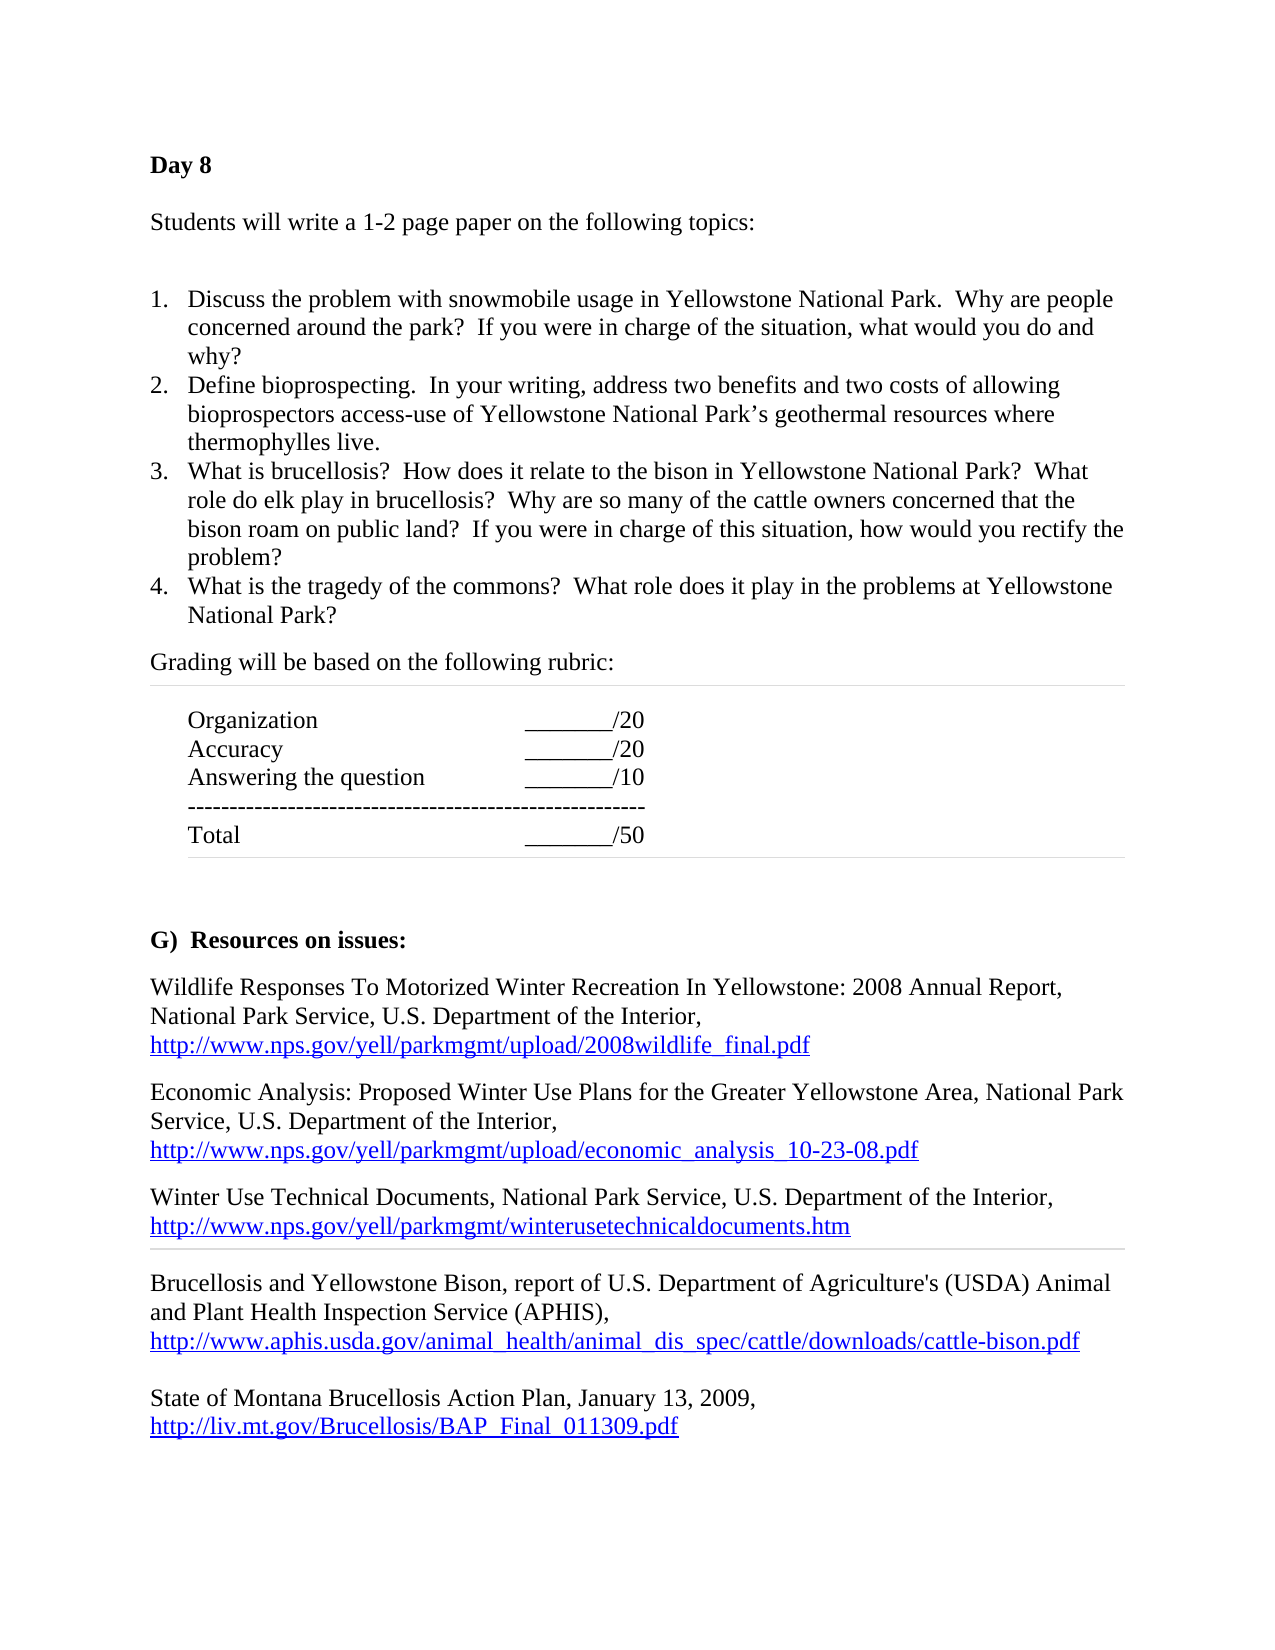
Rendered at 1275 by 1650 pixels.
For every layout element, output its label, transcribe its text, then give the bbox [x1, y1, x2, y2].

text Winter Use Technical Documents, National Park Service, U.S. Department of the Interior, http://www.nps.gov/yell/parkmgmt/winterusetechnicaldocuments.htm [150, 1182, 1125, 1248]
text Brucellosis and Yellowstone Bison, report of U.S. Department of Agriculture's (USDA) Animal and Plant Health Inspection Service (APHIS), http://www.aphis.usda.gov/animal_health/animal_dis_spec/cattle/downloads/cattle-bison.pdf [150, 1268, 1125, 1383]
text Economic Analysis: Proposed Winter Use Plans for the Greater Yellowstone Area, National Park Service, U.S. Department of the Interior, http://www.nps.gov/yell/parkmgmt/upload/economic_analysis_10-23-08.pdf [150, 1077, 1125, 1163]
text G) Resources on issues: [150, 925, 1125, 953]
text Day 8 Students will write a 1-2 page paper on the following topics: [150, 150, 1125, 236]
text Grading will be based on the following rubric: [150, 647, 1125, 685]
text Wildlife Responses To Motorized Winter Recreation In Yellowstone: 2008 Annual Report, National Park Service, U.S. Department of the Interior, http://www.nps.gov/yell/parkmgmt/upload/2008wildlife_final.pdf [150, 972, 1125, 1058]
list Discuss the problem with snowmobile usage in Yellowstone National Park. Why are people concerned around the park? If you were in charge of the situation, what would you do and why? [150, 284, 1125, 370]
list Organization _______/20 Accuracy _______/20 Answering the question _______/10 ------------------------------------------------------- Total _______/50 [187, 705, 1125, 858]
text State of Montana Brucellosis Action Plan, January 13, 2009, http://liv.mt.gov/Brucellosis/BAP_Final_011309.pdf [150, 1383, 1125, 1440]
list What is brucellosis? How does it relate to the bison in Yellowstone National Park? What role do elk play in brucellosis? Why are so many of the cattle owners concerned that the bison roam on public land? If you were in charge of this situation, how would you rectify the problem? [150, 456, 1125, 571]
list What is the tragedy of the commons? What role does it play in the problems at Yellowstone National Park? [150, 571, 1125, 629]
list Define bioprospecting. In your writing, address two benefits and two costs of allowing bioprospectors access-use of Yellowstone National Park’s geothermal resources where thermophylles live. [150, 370, 1125, 456]
